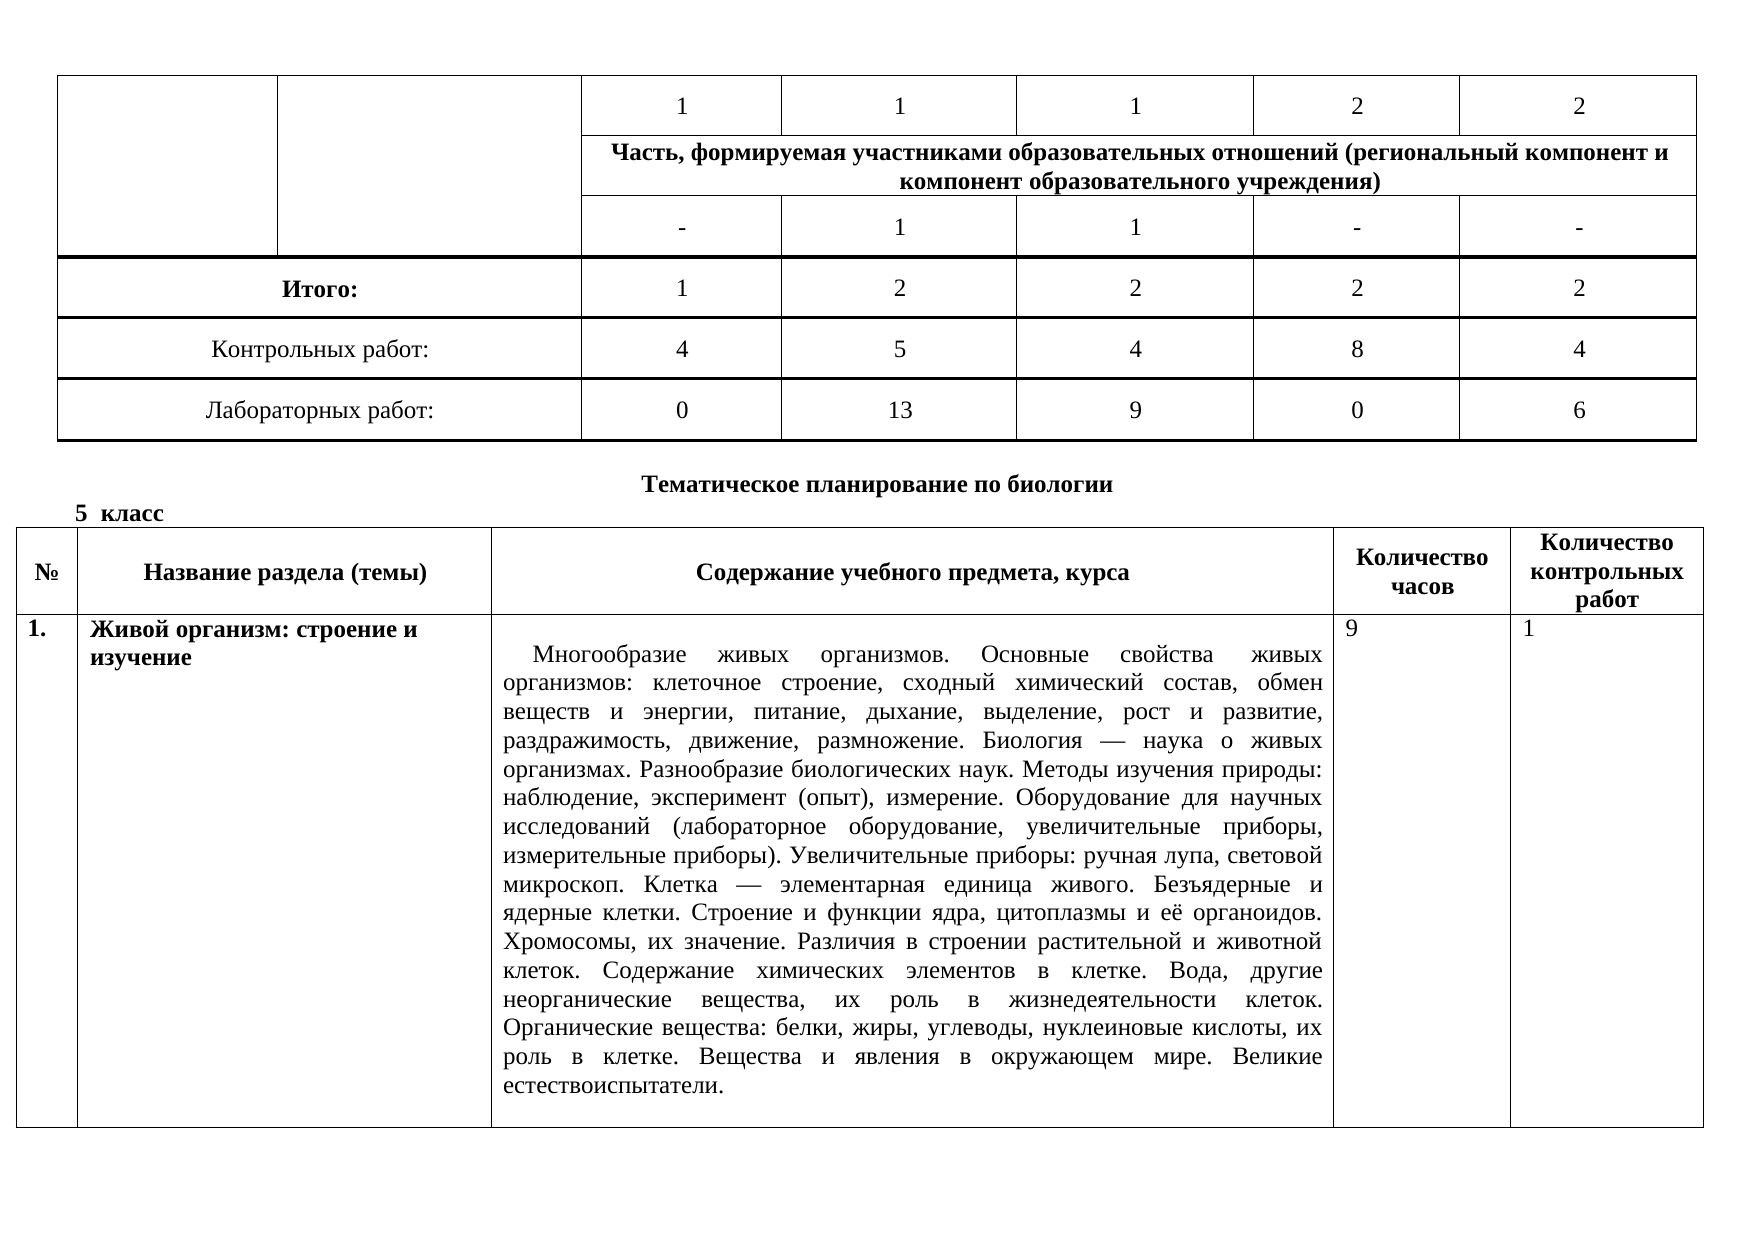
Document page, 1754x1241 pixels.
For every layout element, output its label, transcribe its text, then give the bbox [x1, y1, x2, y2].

table_cell 2 [1254, 259, 1459, 316]
table_header Название раздела (темы) [78, 528, 491, 613]
table_header Количество контрольных работ [1511, 528, 1703, 613]
table_cell 1. [17, 615, 77, 1127]
list класс [75, 498, 1714, 527]
table_cell - [1254, 196, 1459, 255]
table_cell 2 [1017, 259, 1253, 316]
table_cell 9 [1334, 615, 1510, 1127]
table_cell 9 [1017, 380, 1253, 438]
table_cell Многообразие живых организмов. Основные свойства живых организмов: клеточное строение, сходный химический состав, обмен веществ и энергии, питание, дыхание, выделение, рост и развитие, раздражимость, движение, размножение. Биология — наука о живых организмах. Разнообразие биологических наук. Методы изучения природы: наблюдение, эксперимент (опыт), измерение. Оборудование для научных исследований (лабораторное оборудование, увеличительные приборы, измерительные приборы). Увеличительные приборы: ручная лупа, световой микроскоп. Клетка — элементарная единица живого. Безъядерные и ядерные клетки. Строение и функции ядра, цитоплазмы и её органоидов. Хромосомы, их значение. Различия в строении растительной и животной клеток. Содержание химических элементов в клетке. Вода, другие неорганические вещества, их роль в жизнедеятельности клеток. Органические вещества: белки, жиры, углеводы, нуклеиновые кислоты, их роль в клетке. Вещества и явления в окружающем мире. Великие естествоиспытатели. [492, 615, 1333, 1127]
table_header Количество часов [1334, 528, 1510, 613]
table_cell 0 [582, 380, 781, 438]
table_cell Часть, формируемая участниками образовательных отношений (региональный компонент и компонент образовательного учреждения) [582, 136, 1696, 195]
table_cell 1 [782, 196, 1016, 255]
table_cell 4 [582, 319, 781, 377]
table_cell 13 [782, 380, 1016, 438]
text Тематическое планирование по биологии [641, 469, 1714, 498]
table_cell Итого: [58, 259, 581, 316]
table_header Содержание учебного предмета, курса [492, 528, 1333, 613]
table_header 1 [582, 76, 781, 135]
table_cell Лабораторных работ: [58, 380, 581, 438]
table_header № [17, 528, 77, 613]
table_cell 1 [1017, 196, 1253, 255]
table_cell 1 [582, 259, 781, 316]
table_cell 5 [782, 319, 1016, 377]
table_cell 2 [782, 259, 1016, 316]
table_cell 2 [1460, 259, 1696, 316]
table_cell Контрольных работ: [58, 319, 581, 377]
table_header 1 [782, 76, 1016, 135]
table_cell 4 [1460, 319, 1696, 377]
table_header [58, 76, 277, 255]
table_header 2 [1460, 76, 1696, 135]
table_header 1 [1017, 76, 1253, 135]
table_header 2 [1254, 76, 1459, 135]
table_cell 1 [1511, 615, 1703, 1127]
table_cell Живой организм: строение и изучение [78, 615, 491, 1127]
table_cell - [1460, 196, 1696, 255]
table_cell 8 [1254, 319, 1459, 377]
table_cell - [582, 196, 781, 255]
table_header [278, 76, 581, 255]
table_cell 6 [1460, 380, 1696, 438]
table_cell 0 [1254, 380, 1459, 438]
table_cell 4 [1017, 319, 1253, 377]
